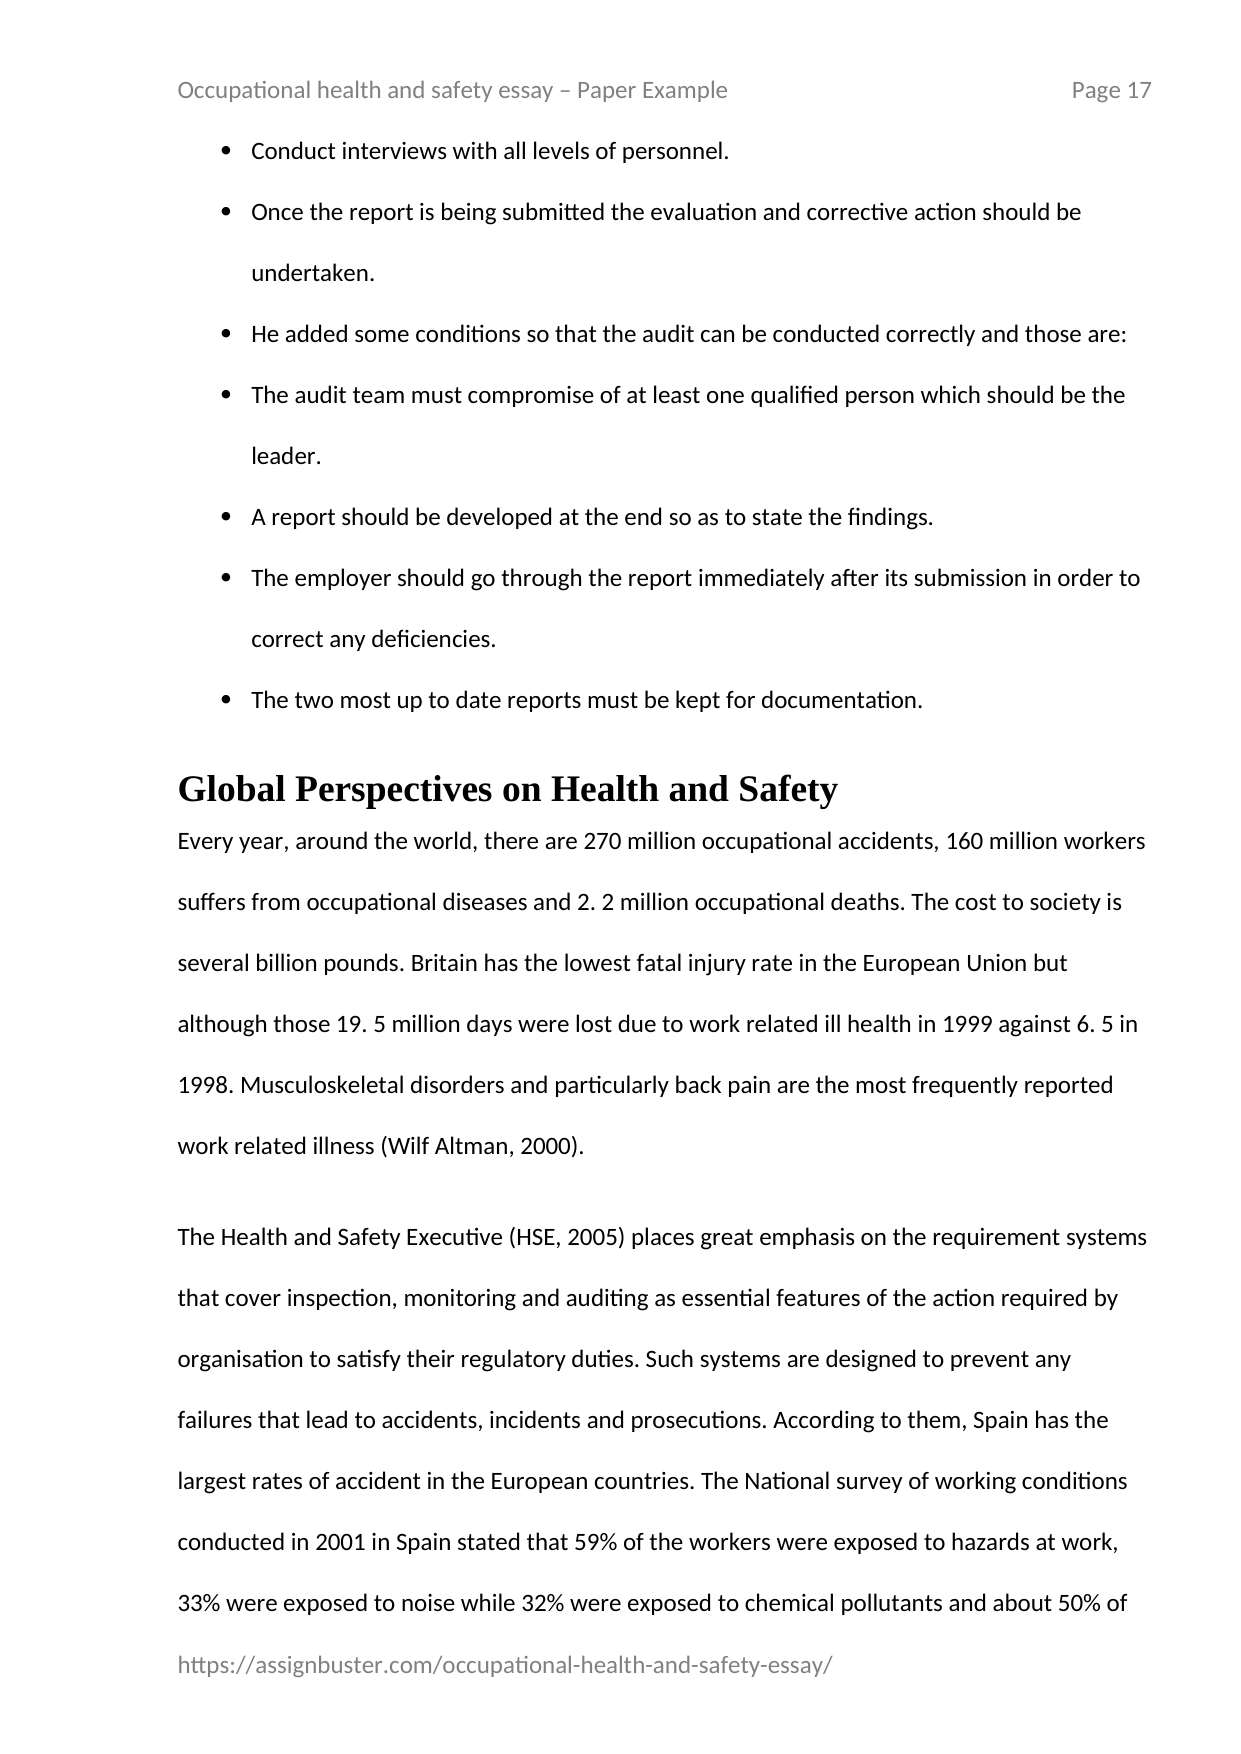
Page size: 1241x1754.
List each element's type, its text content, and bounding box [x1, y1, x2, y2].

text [177, 1221, 1152, 1618]
list The two most up to date reports must be kept for documentation. [222, 684, 1152, 715]
list The employer should go through the report immediately after its submission in order to correct any deficiencies. [222, 562, 1152, 654]
list The audit team must compromise of at least one qualified person which should be the leader. [222, 379, 1152, 471]
list He added some conditions so that the audit can be conducted correctly and those are: [222, 318, 1152, 348]
subtitle Global Perspectives on Health and Safety [177, 766, 1152, 809]
list Conduct interviews with all levels of personnel. [222, 135, 1152, 165]
list Once the report is being submitted the evaluation and corrective action should be undertaken. [222, 196, 1152, 287]
list A report should be developed at the end so as to state the findings. [222, 501, 1152, 532]
text Every year, around the world, there are 270 million occupational accidents, 160 million workers suffers from occupational diseases and 2. 2 million occupational deaths. The cost to society is several billion pounds. Britain has the lowest fatal injury rate in the European Union but although those 19. 5 million days were lost due to work related ill health in 1999 against 6. 5 in 1998. Musculoskeletal disorders and particularly back pain are the most frequently reported work related illness (Wilf Altman, 2000). [177, 825, 1152, 1161]
